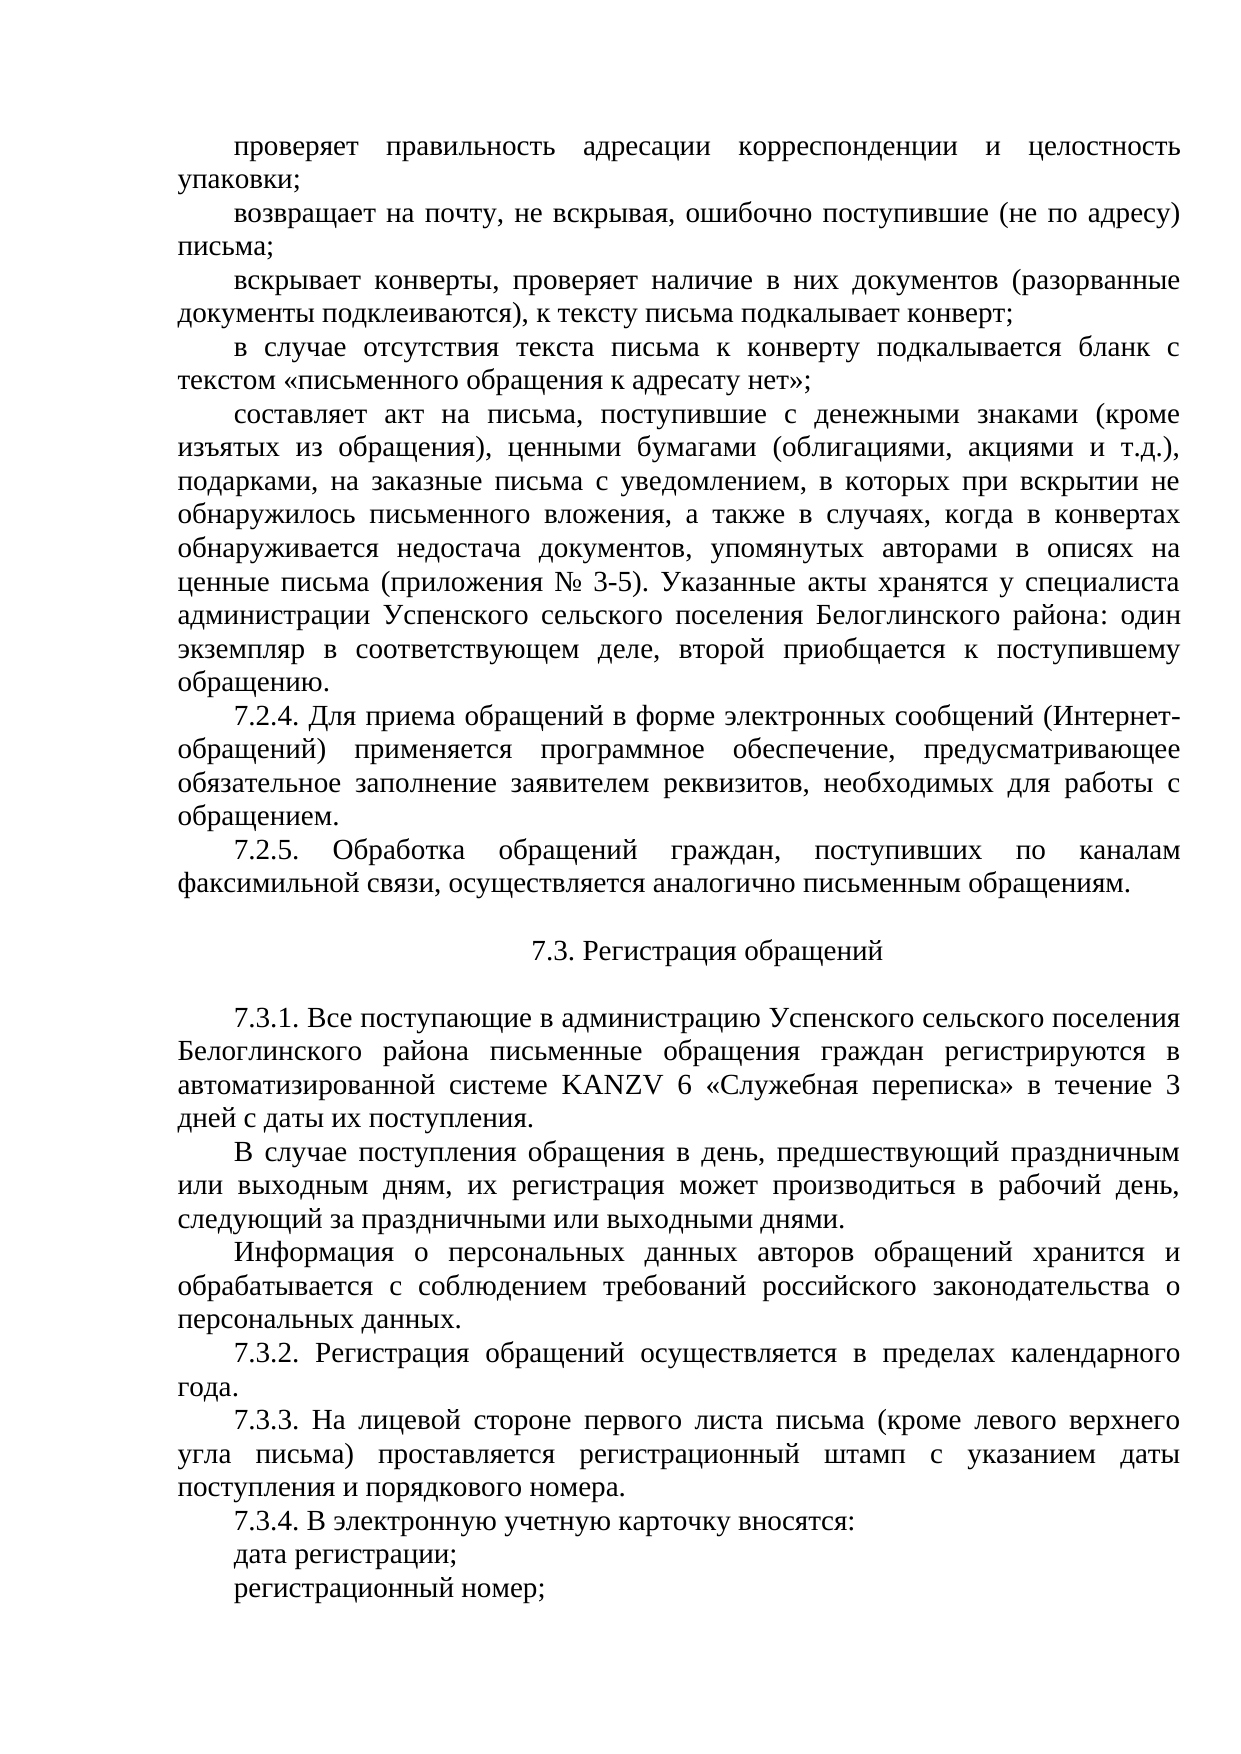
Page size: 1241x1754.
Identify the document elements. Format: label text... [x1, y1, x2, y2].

text 7.3.1. Все поступающие в администрацию Успенского сельского поселения Белоглинского района письменные обращения граждан регистрируются в автоматизированной системе KANZV 6 «Служебная переписка» в течение 3 дней с даты их поступления. [177, 1000, 1181, 1134]
text составляет акт на письма, поступившие с денежными знаками (кроме изъятых из обращения), ценными бумагами (облигациями, акциями и т.д.), подарками, на заказные письма с уведомлением, в которых при вскрытии не обнаружилось письменного вложения, а также в случаях, когда в конвертах обнаруживается недостача документов, упомянутых авторами в описях на ценные письма (приложения № 3-5). Указанные акты хранятся у специалиста администрации Успенского сельского поселения Белоглинского района: один экземпляр в соответствующем деле, второй приобщается к поступившему обращению. [177, 396, 1181, 698]
text проверяет правильность адресации корреспонденции и целостность упаковки; [177, 128, 1181, 195]
text 7.2.5. Обработка обращений граждан, поступивших по каналам факсимильной связи, осуществляется аналогично письменным обращениям. [177, 832, 1181, 899]
text 7.3.4. В электронную учетную карточку вносятся: [177, 1503, 1181, 1536]
text дата регистрации; [177, 1536, 1181, 1570]
text возвращает на почту, не вскрывая, ошибочно поступившие (не по адресу) письма; [177, 195, 1181, 262]
text вскрывает конверты, проверяет наличие в них документов (разорванные документы подклеиваются), к тексту письма подкалывает конверт; [177, 262, 1181, 329]
text Информация о персональных данных авторов обращений хранится и обрабатывается с соблюдением требований российского законодательства о персональных данных. [177, 1234, 1181, 1335]
text В случае поступления обращения в день, предшествующий праздничным или выходным дням, их регистрация может производиться в рабочий день, следующий за праздничными или выходными днями. [177, 1134, 1181, 1234]
text 7.3.3. На лицевой стороне первого листа письма (кроме левого верхнего угла письма) проставляется регистрационный штамп с указанием даты поступления и порядкового номера. [177, 1402, 1181, 1503]
text 7.2.4. Для приема обращений в форме электронных сообщений (Интернет-обращений) применяется программное обеспечение, предусматривающее обязательное заполнение заявителем реквизитов, необходимых для работы с обращением. [177, 698, 1181, 832]
text регистрационный номер; [177, 1570, 1181, 1603]
text 7.3.2. Регистрация обращений осуществляется в пределах календарного года. [177, 1335, 1181, 1402]
text 7.3. Регистрация обращений [177, 933, 1181, 966]
text в случае отсутствия текста письма к конверту подкалывается бланк с текстом «письменного обращения к адресату нет»; [177, 329, 1181, 396]
